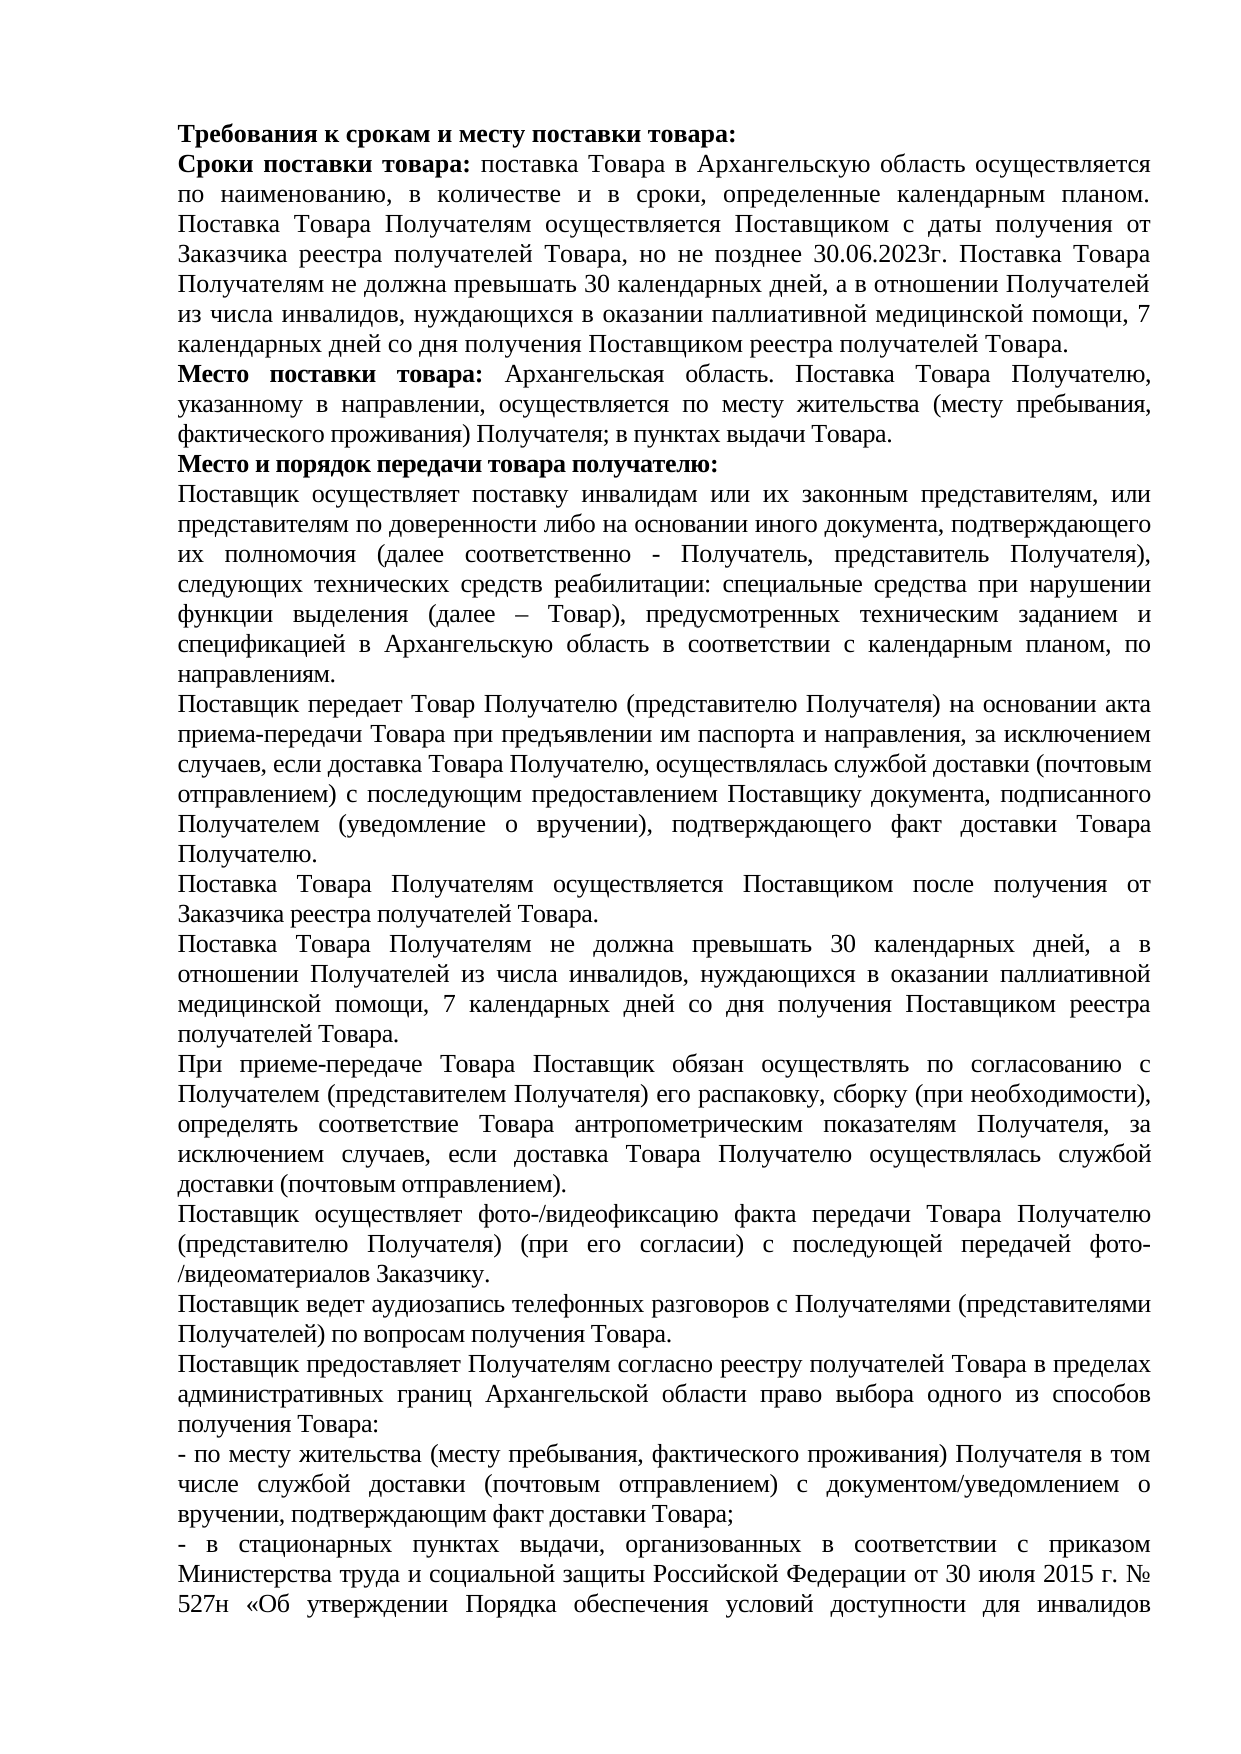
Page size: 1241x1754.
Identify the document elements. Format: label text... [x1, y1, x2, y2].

text Поставщик осуществляет фото-/видеофиксацию факта передачи Товара Получателю (представителю Получателя) (при его согласии) с последующей передачей фото- /видеоматериалов Заказчику. [177, 1198, 1152, 1288]
text Поставка Товара Получателям не должна превышать 30 календарных дней, а в отношении Получателей из числа инвалидов, нуждающихся в оказании паллиативной медицинской помощи, 7 календарных дней со дня получения Поставщиком реестра получателей Товара. [177, 928, 1152, 1048]
text Поставщик ведет аудиозапись телефонных разговоров с Получателями (представителями Получателей) по вопросам получения Товара. [177, 1288, 1152, 1348]
text Сроки поставки товара: поставка Товара в Архангельскую область осуществляется по наименованию, в количестве и в сроки, определенные календарным планом. Поставка Товара Получателям осуществляется Поставщиком с даты получения от Заказчика реестра получателей Товара, но не позднее 30.06.2023г. Поставка Товара Получателям не должна превышать 30 календарных дней, а в отношении Получателей из числа инвалидов, нуждающихся в оказании паллиативной медицинской помощи, 7 календарных дней со дня получения Поставщиком реестра получателей Товара. [177, 148, 1152, 358]
text Поставка Товара Получателям осуществляется Поставщиком после получения от Заказчика реестра получателей Товара. [177, 868, 1152, 928]
text Место поставки товара: Архангельская область. Поставка Товара Получателю, указанному в направлении, осуществляется по месту жительства (месту пребывания, фактического проживания) Получателя; в пунктах выдачи Товара. [177, 358, 1152, 448]
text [177, 1528, 1152, 1618]
text Поставщик осуществляет поставку инвалидам или их законным представителям, или представителям по доверенности либо на основании иного документа, подтверждающего их полномочия (далее соответственно - Получатель, представитель Получателя), следующих технических средств реабилитации: специальные средства при нарушении функции выделения (далее – Товар), предусмотренных техническим заданием и спецификацией в Архангельскую область в соответствии с календарным планом, по направлениям. [177, 478, 1152, 688]
text Требования к срокам и месту поставки товара: [177, 118, 1152, 148]
text При приеме-передаче Товара Поставщик обязан осуществлять по согласованию с Получателем (представителем Получателя) его распаковку, сборку (при необходимости), определять соответствие Товара антропометрическим показателям Получателя, за исключением случаев, если доставка Товара Получателю осуществлялась службой доставки (почтовым отправлением). [177, 1048, 1152, 1198]
text Место и порядок передачи товара получателю: [177, 448, 1152, 478]
text - по месту жительства (месту пребывания, фактического проживания) Получателя в том числе службой доставки (почтовым отправлением) с документом/уведомлением о вручении, подтверждающим факт доставки Товара; [177, 1438, 1152, 1528]
text Поставщик передает Товар Получателю (представителю Получателя) на основании акта приема-передачи Товара при предъявлении им паспорта и направления, за исключением случаев, если доставка Товара Получателю, осуществлялась службой доставки (почтовым отправлением) с последующим предоставлением Поставщику документа, подписанного Получателем (уведомление о вручении), подтверждающего факт доставки Товара Получателю. [177, 688, 1152, 868]
text Поставщик предоставляет Получателям согласно реестру получателей Товара в пределах административных границ Архангельской области право выбора одного из способов получения Товара: [177, 1348, 1152, 1438]
